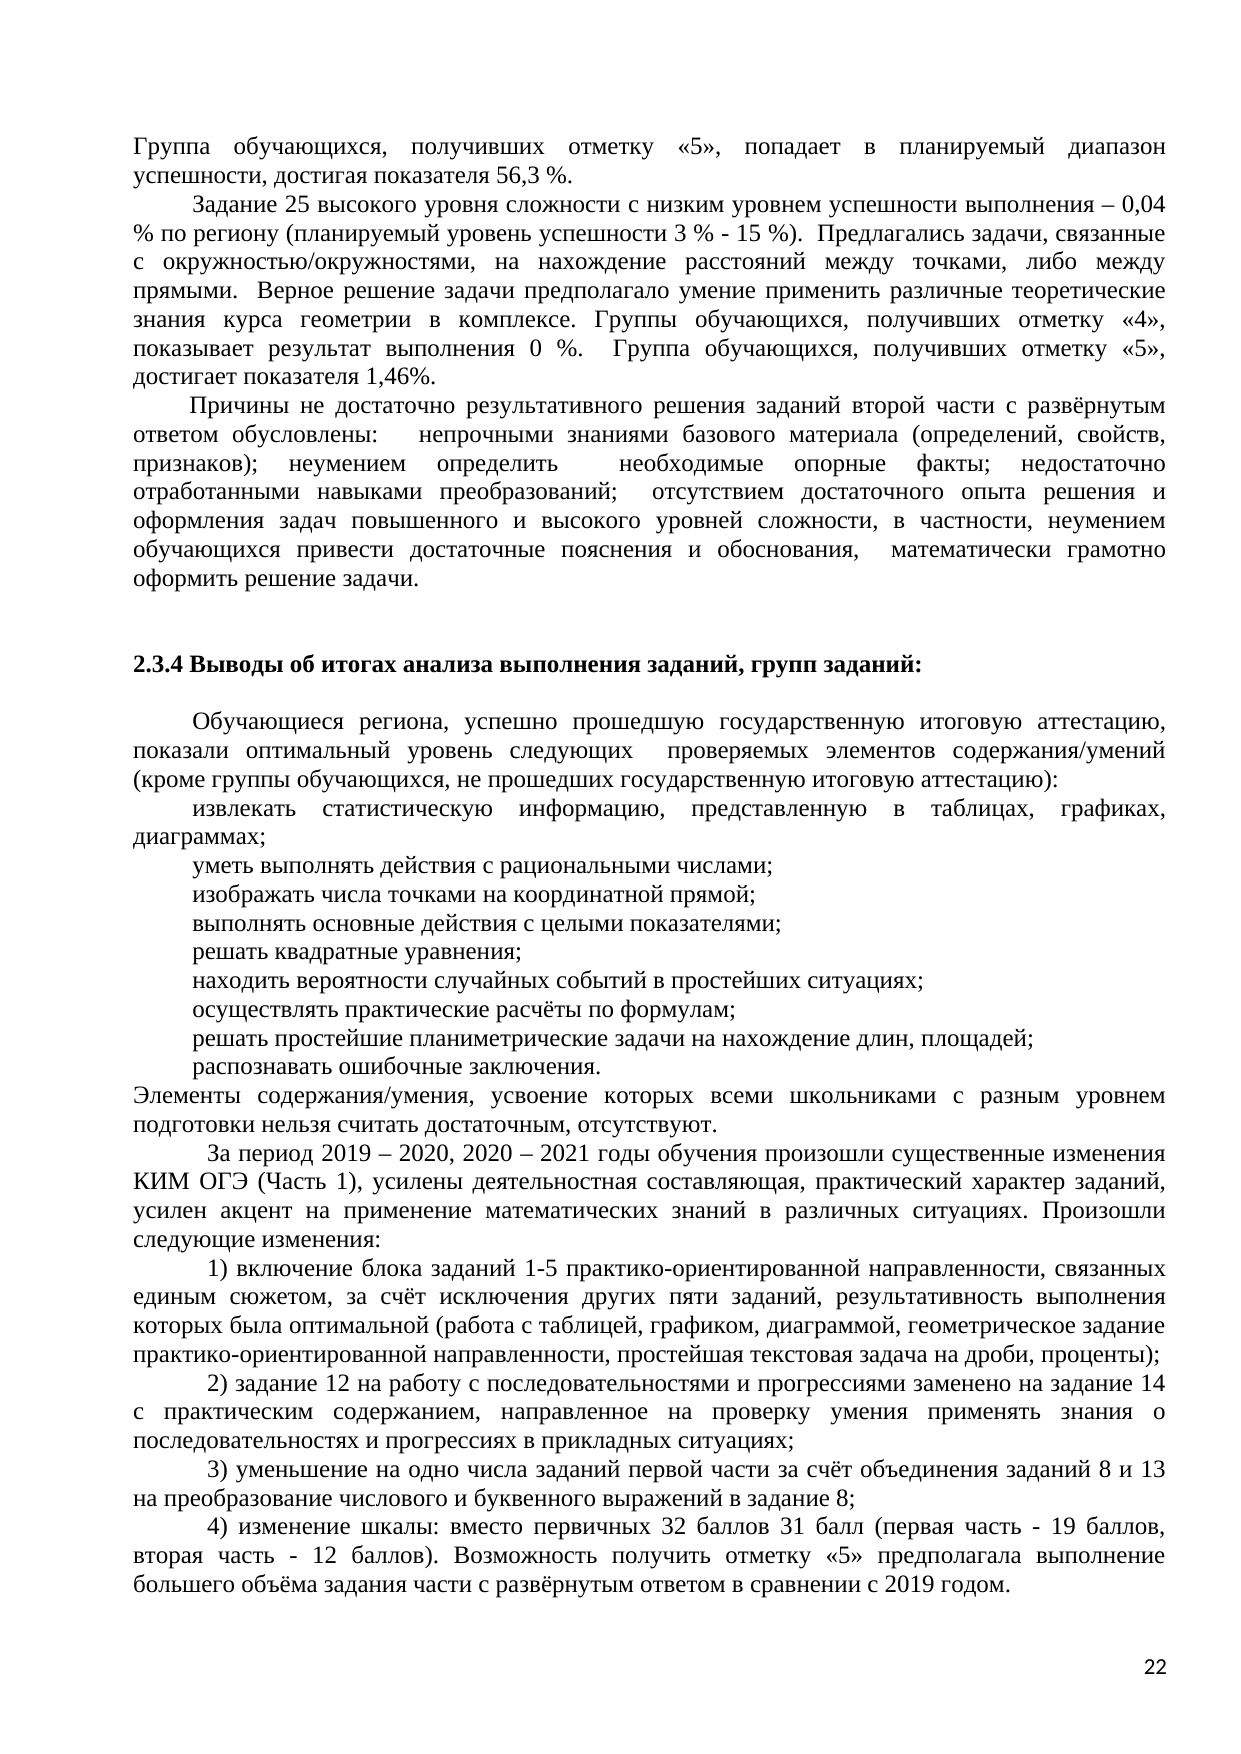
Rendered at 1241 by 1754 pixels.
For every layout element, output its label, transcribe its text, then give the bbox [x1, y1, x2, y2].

list распознавать ошибочные заключения. [133, 1051, 1167, 1080]
list 2) задание 12 на работу с последовательностями и прогрессиями заменено на задание 14 с практическим содержанием, направленное на проверку умения применять знания о последовательностях и прогрессиях в прикладных ситуациях; [133, 1368, 1167, 1454]
list 4) изменение шкалы: вместо первичных 32 баллов 31 балл (первая часть - 19 баллов, вторая часть - 12 баллов). Возможность получить отметку «5» предполагала выполнение большего объёма задания части с развёрнутым ответом в сравнении с 2019 годом. [133, 1511, 1167, 1598]
list изображать числа точками на координатной прямой; [133, 879, 1167, 908]
list 3) уменьшение на одно числа заданий первой части за счёт объединения заданий 8 и 13 на преобразование числового и буквенного выражений в задание 8; [133, 1454, 1167, 1511]
list решать квадратные уравнения; [133, 936, 1167, 965]
list уметь выполнять действия с рациональными числами; [133, 850, 1167, 879]
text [133, 131, 1167, 189]
list За период 2019 – 2020, 2020 – 2021 годы обучения произошли существенные изменения КИМ ОГЭ (Часть 1), усилены деятельностная составляющая, практический характер заданий, усилен акцент на применение математических знаний в различных ситуациях. Произошли следующие изменения: [133, 1138, 1167, 1253]
text Элементы содержания/умения, усвоение которых всеми школьниками с разным уровнем подготовки нельзя считать достаточным, отсутствуют. [133, 1080, 1167, 1138]
text Причины не достаточно результативного решения заданий второй части с развёрнутым ответом обусловлены: непрочными знаниями базового материала (определений, свойств, признаков); неумением определить необходимые опорные факты; недостаточно отработанными навыками преобразований; отсутствием достаточного опыта решения и оформления задач повышенного и высокого уровней сложности, в частности, неумением обучающихся привести достаточные пояснения и обоснования, математически грамотно оформить решение задачи. [133, 390, 1167, 591]
list 2.3.4 Выводы об итогах анализа выполнения заданий, групп заданий: [133, 649, 1167, 678]
text Задание 25 высокого уровня сложности с низким уровнем успешности выполнения – 0,04 % по региону (планируемый уровень успешности 3 % - 15 %). Предлагались задачи, связанные с окружностью/окружностями, на нахождение расстояний между точками, либо между прямыми. Верное решение задачи предполагало умение применить различные теоретические знания курса геометрии в комплексе. Группы обучающихся, получивших отметку «4», показывает результат выполнения 0 %. Группа обучающихся, получивших отметку «5», достигает показателя 1,46%. [133, 189, 1167, 390]
list находить вероятности случайных событий в простейших ситуациях; [133, 965, 1167, 994]
list Обучающиеся региона, успешно прошедшую государственную итоговую аттестацию, показали оптимальный уровень следующих проверяемых элементов содержания/умений (кроме группы обучающихся, не прошедших государственную итоговую аттестацию): [133, 706, 1167, 793]
list 1) включение блока заданий 1-5 практико-ориентированной направленности, связанных единым сюжетом, за счёт исключения других пяти заданий, результативность выполнения которых была оптимальной (работа с таблицей, графиком, диаграммой, геометрическое задание практико-ориентированной направленности, простейшая текстовая задача на дроби, проценты); [133, 1253, 1167, 1368]
list осуществлять практические расчёты по формулам; [133, 994, 1167, 1023]
list извлекать статистическую информацию, представленную в таблицах, графиках, диаграммах; [133, 793, 1167, 850]
list решать простейшие планиметрические задачи на нахождение длин, площадей; [133, 1023, 1167, 1051]
list выполнять основные действия с целыми показателями; [133, 908, 1167, 936]
